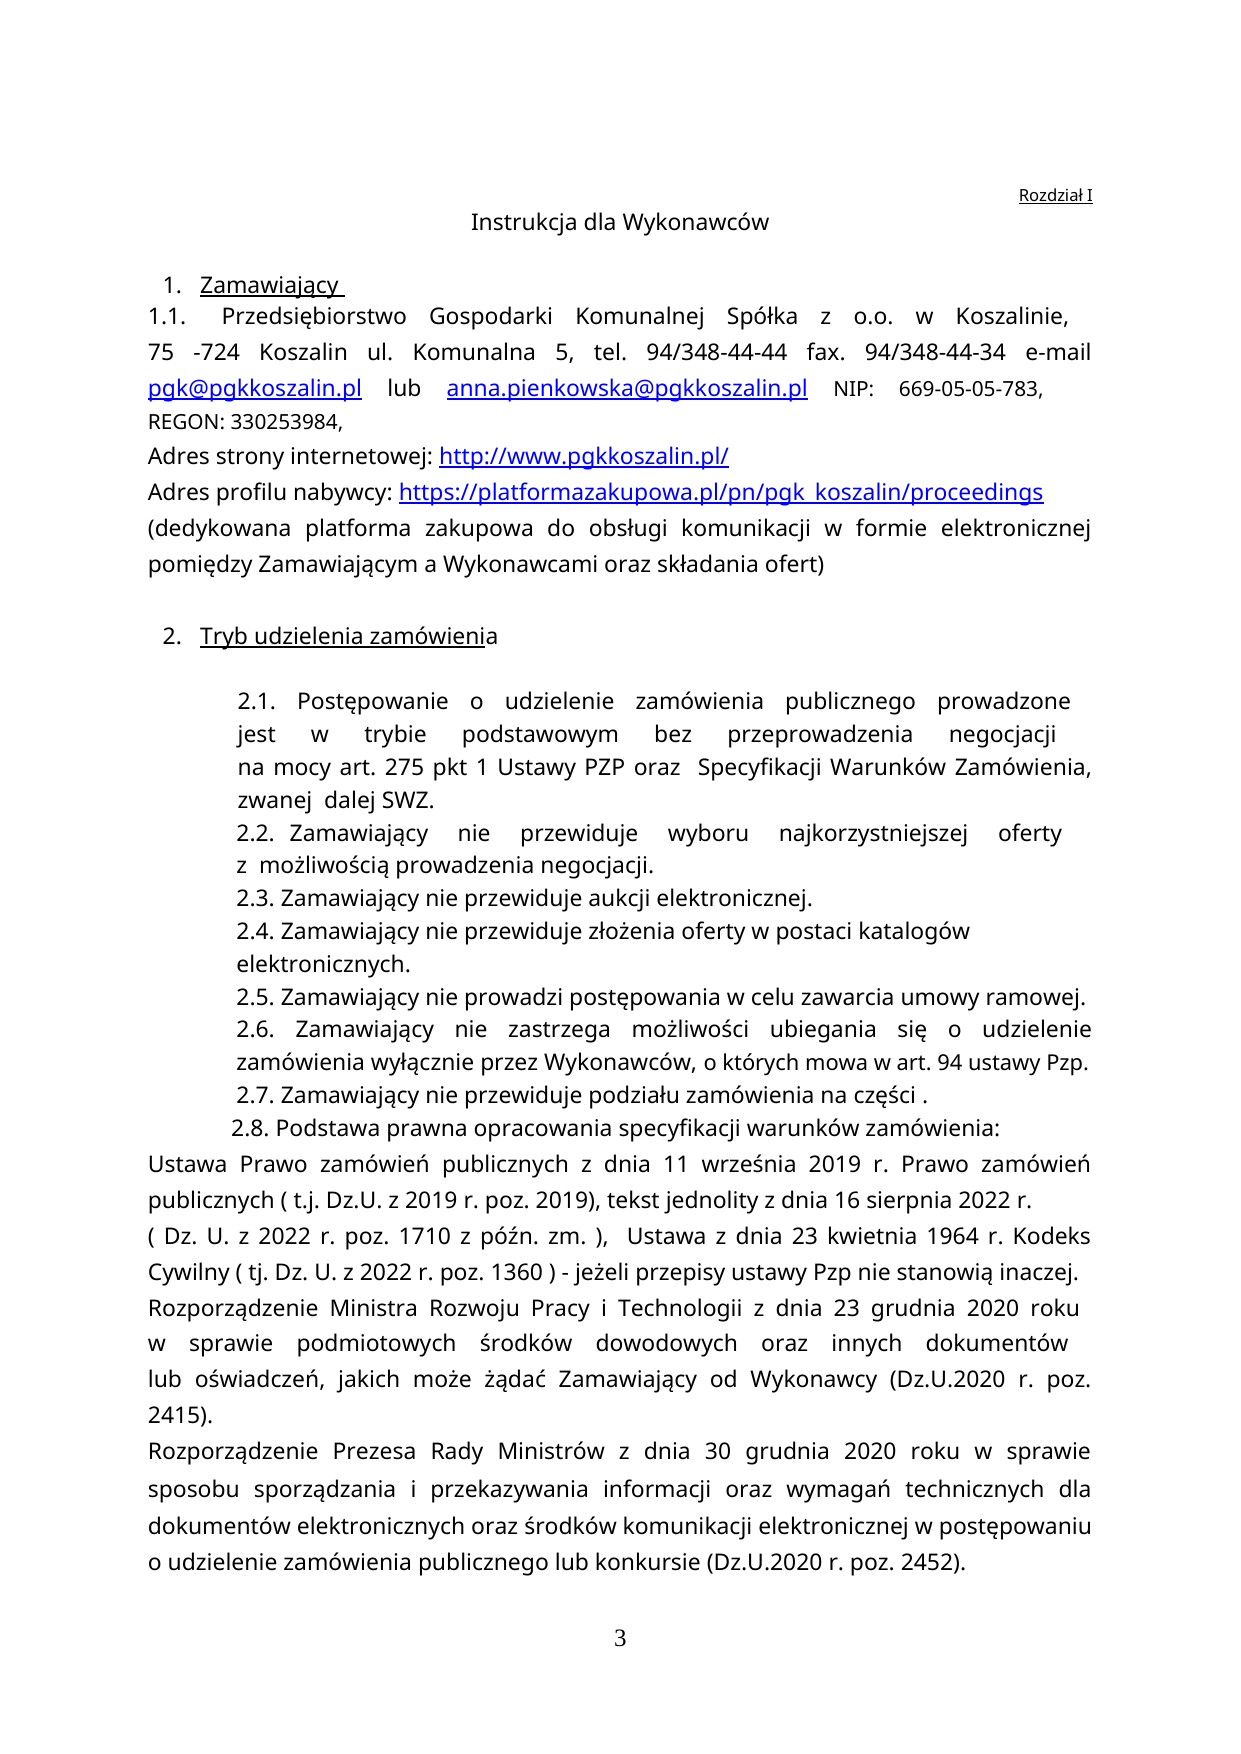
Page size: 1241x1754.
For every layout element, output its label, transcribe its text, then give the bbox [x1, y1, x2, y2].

text 2.5. Zamawiający nie prowadzi postępowania w celu zawarcia umowy ramowej. [236, 981, 1093, 1012]
text ( Dz. U. z 2022 r. poz. 1710 z późn. zm. ), Ustawa z dnia 23 kwietnia 1964 r. Kodeks Cywilny ( tj. Dz. U. z 2022 r. poz. 1360 ) - jeżeli przepisy ustawy Pzp nie stanowią inaczej. [148, 1219, 1093, 1287]
text 2.4. Zamawiający nie przewiduje złożenia oferty w postaci katalogów elektronicznych. [236, 915, 1093, 979]
text Rozporządzenie Ministra Rozwoju Pracy i Technologii z dnia 23 grudnia 2020 roku w sprawie podmiotowych środków dowodowych oraz innych dokumentów lub oświadczeń, jakich może żądać Zamawiający od Wykonawcy (Dz.U.2020 r. poz. 2415). [148, 1291, 1093, 1431]
text 2.6. Zamawiający nie zastrzega możliwości ubiegania się o udzielenie zamówienia wyłącznie przez Wykonawców, o których mowa w art. 94 ustawy Pzp. [236, 1013, 1093, 1077]
text Instrukcja dla Wykonawców [148, 206, 1093, 237]
text Adres strony internetowej: http://www.pgkkoszalin.pl/ [148, 440, 1093, 471]
text Adres profilu nabywcy: https://platformazakupowa.pl/pn/pgk_koszalin/proceedings [148, 476, 1093, 507]
text (dedykowana platforma zakupowa do obsługi komunikacji w formie elektronicznej pomiędzy Zamawiającym a Wykonawcami oraz składania ofert) [148, 512, 1093, 579]
list Zamawiający [162, 269, 1093, 300]
text 1.1. Przedsiębiorstwo Gospodarki Komunalnej Spółka z o.o. w Koszalinie, 75 -724 Koszalin ul. Komunalna 5, tel. 94/348-44-44 fax. 94/348-44-34 e-mail pgk@pgkkoszalin.pl lub anna.pienkowska@pgkkoszalin.pl NIP: 669-05-05-783, REGON: 330253984, [148, 300, 1093, 436]
text Rozdział I [148, 183, 1093, 206]
text Rozporządzenie Prezesa Rady Ministrów z dnia 30 grudnia 2020 roku w sprawie sposobu sporządzania i przekazywania informacji oraz wymagań technicznych dla dokumentów elektronicznych oraz środków komunikacji elektronicznej w postępowaniu o udzielenie zamówienia publicznego lub konkursie (Dz.U.2020 r. poz. 2452). [148, 1435, 1093, 1577]
text 2.2. Zamawiający nie przewiduje wyboru najkorzystniejszej oferty z możliwością prowadzenia negocjacji. [236, 816, 1093, 881]
text 2.1. Postępowanie o udzielenie zamówienia publicznego prowadzone jest w trybie podstawowym bez przeprowadzenia negocjacji na mocy art. 275 pkt 1 Ustawy PZP oraz Specyfikacji Warunków Zamówienia, zwanej dalej SWZ. [237, 652, 1093, 815]
text 2.7. Zamawiający nie przewiduje podziału zamówienia na części . [236, 1079, 1093, 1110]
text 2.3. Zamawiający nie przewiduje aukcji elektronicznej. [236, 882, 1093, 913]
list Tryb udzielenia zamówienia [162, 619, 1093, 651]
text Ustawa Prawo zamówień publicznych z dnia 11 września 2019 r. Prawo zamówień publicznych ( t.j. Dz.U. z 2019 r. poz. 2019), tekst jednolity z dnia 16 sierpnia 2022 r. [148, 1148, 1093, 1215]
text 2.8. Podstawa prawna opracowania specyfikacji warunków zamówienia: [148, 1112, 1093, 1143]
